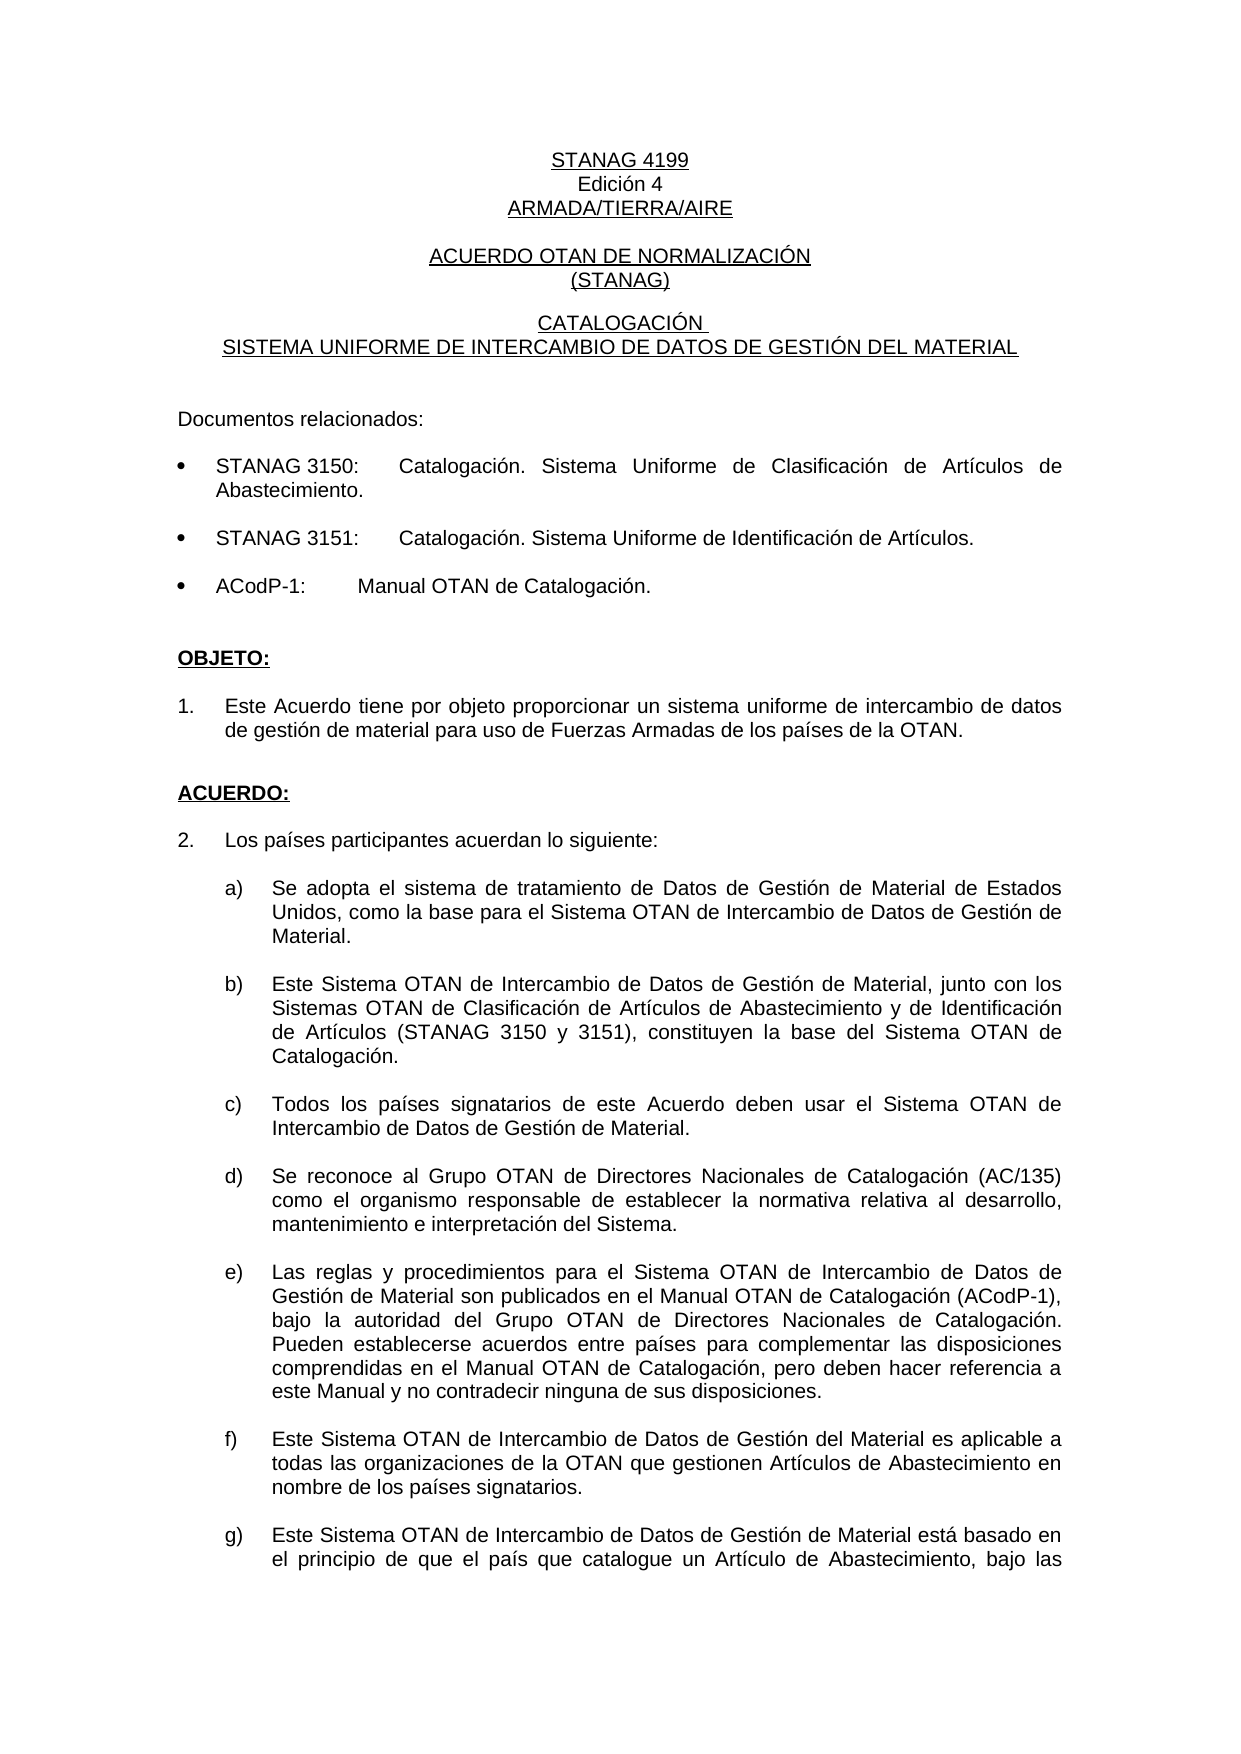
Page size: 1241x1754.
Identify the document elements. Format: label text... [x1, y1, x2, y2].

list ACodP-1: Manual OTAN de Catalogación. [177, 574, 1063, 598]
list Este Sistema OTAN de Intercambio de Datos de Gestión de Material, junto con los Sistemas OTAN de Clasificación de Artículos de Abastecimiento y de Identificación de Artículos (STANAG 3150 y 3151), constituyen la base del Sistema OTAN de Catalogación. [224, 972, 1063, 1068]
list Este Acuerdo tiene por objeto proporcionar un sistema uniforme de intercambio de datos de gestión de material para uso de Fuerzas Armadas de los países de la OTAN. [177, 694, 1063, 742]
text CATALOGACIÓN [177, 311, 1063, 334]
list Se adopta el sistema de tratamiento de Datos de Gestión de Material de Estados Unidos, como la base para el Sistema OTAN de Intercambio de Datos de Gestión de Material. [224, 876, 1063, 948]
text SISTEMA UNIFORME DE INTERCAMBIO DE DATOS DE GESTIÓN DEL MATERIAL [177, 334, 1063, 358]
list Este Sistema OTAN de Intercambio de Datos de Gestión del Material es aplicable a todas las organizaciones de la OTAN que gestionen Artículos de Abastecimiento en nombre de los países signatarios. [224, 1427, 1063, 1499]
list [224, 1523, 1063, 1571]
list Las reglas y procedimientos para el Sistema OTAN de Intercambio de Datos de Gestión de Material son publicados en el Manual OTAN de Catalogación (ACodP-1), bajo la autoridad del Grupo OTAN de Directores Nacionales de Catalogación. Pueden establecerse acuerdos entre países para complementar las disposiciones comprendidas en el Manual OTAN de Catalogación, pero deben hacer referencia a este Manual y no contradecir ninguna de sus disposiciones. [224, 1259, 1063, 1403]
text Edición 4 [177, 172, 1063, 196]
list Se reconoce al Grupo OTAN de Directores Nacionales de Catalogación (AC/135) como el organismo responsable de establecer la normativa relativa al desarrollo, mantenimiento e interpretación del Sistema. [224, 1164, 1063, 1236]
list STANAG 3151: Catalogación. Sistema Uniforme de Identificación de Artículos. [177, 526, 1063, 550]
text ARMADA/TIERRA/AIRE [177, 196, 1063, 219]
text STANAG 4199 [177, 148, 1063, 172]
list STANAG 3150: Catalogación. Sistema Uniforme de Clasificación de Artículos de Abastecimiento. [177, 454, 1063, 502]
text Documentos relacionados: [177, 406, 1063, 430]
list Los países participantes acuerdan lo siguiente: [177, 828, 1063, 852]
text OBJETO: [177, 646, 1063, 670]
text (STANAG) [177, 267, 1063, 291]
list Todos los países signatarios de este Acuerdo deben usar el Sistema OTAN de Intercambio de Datos de Gestión de Material. [224, 1092, 1063, 1140]
text ACUERDO: [177, 780, 1063, 804]
text ACUERDO OTAN DE NORMALIZACIÓN [177, 243, 1063, 267]
